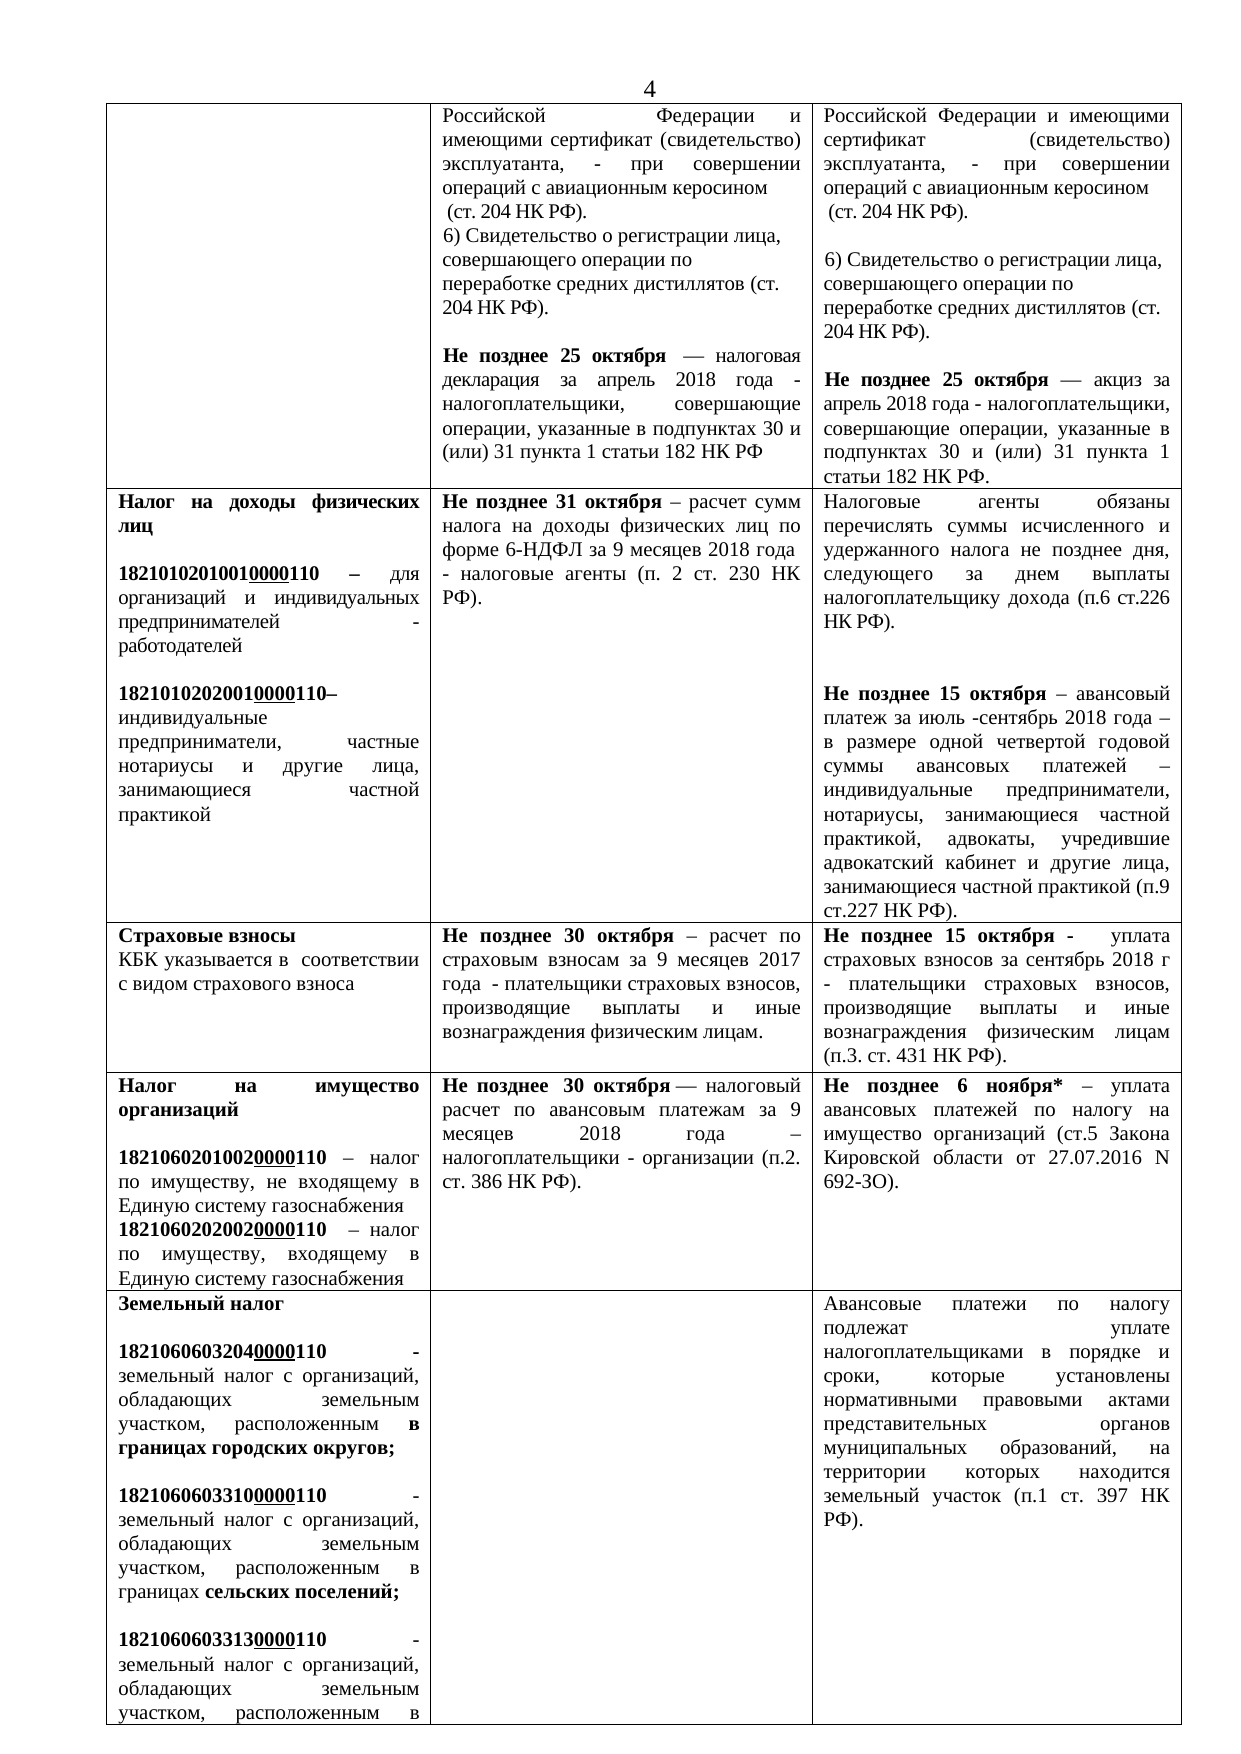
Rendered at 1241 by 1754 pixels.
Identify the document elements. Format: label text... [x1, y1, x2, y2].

table_cell Не позднее 15 октября - уплата страховых взносов за сентябрь 2018 г - плательщики страховых взносов, производящие выплаты и иные вознаграждения физическим лицам (п.3. ст. 431 НК РФ). [813, 923, 1181, 1072]
table_cell Не позднее 30 октября — налоговый расчет по авансовым платежам за 9 месяцев 2018 года – налогоплательщики - организации (п.2. ст. 386 НК РФ). [431, 1073, 812, 1289]
table_cell Налоговые агенты обязаны перечислять суммы исчисленного и удержанного налога не позднее дня, следующего за днем выплаты налогоплательщику дохода (п.6 ст.226 НК РФ). [813, 489, 1181, 681]
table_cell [107, 1291, 430, 1724]
table_cell [107, 104, 430, 488]
table_cell [431, 681, 812, 922]
table_cell Страховые взносы КБК указывается в соответствии с видом страхового взноса [107, 923, 430, 1072]
table_cell [431, 1291, 812, 1724]
table_cell Не позднее 6 ноября* – уплата авансовых платежей по налогу на имущество организаций (ст.5 Закона Кировской области от 27.07.2016 N 692-ЗО). [813, 1073, 1181, 1289]
table_cell 18210102020010000110– индивидуальные предприниматели, частные нотариусы и другие лица, занимающиеся частной практикой [107, 681, 430, 922]
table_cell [813, 1291, 1181, 1724]
table_cell Налог на имущество организаций 18210602010020000110 – налог по имуществу, не входящему в Единую систему газоснабжения 18210602020020000110 – налог по имуществу, входящему в Единую систему газоснабжения [107, 1073, 430, 1289]
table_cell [813, 104, 1181, 488]
table_cell Не позднее 31 октября – расчет сумм налога на доходы физических лиц по форме 6-НДФЛ за 9 месяцев 2018 года - налоговые агенты (п. 2 ст. 230 НК РФ). [431, 489, 812, 681]
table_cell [431, 104, 812, 488]
table_cell Налог на доходы физических лиц 18210102010010000110 – для организаций и индивидуальных предпринимателей - работодателей [107, 489, 430, 681]
table_cell Не позднее 30 октября – расчет по страховым взносам за 9 месяцев 2017 года - плательщики страховых взносов, производящие выплаты и иные вознаграждения физическим лицам. [431, 923, 812, 1072]
table_cell Не позднее 15 октября – авансовый платеж за июль -сентябрь 2018 года – в размере одной четвертой годовой суммы авансовых платежей – индивидуальные предприниматели, нотариусы, занимающиеся частной практикой, адвокаты, учредившие адвокатский кабинет и другие лица, занимающиеся частной практикой (п.9 ст.227 НК РФ). [813, 681, 1181, 922]
